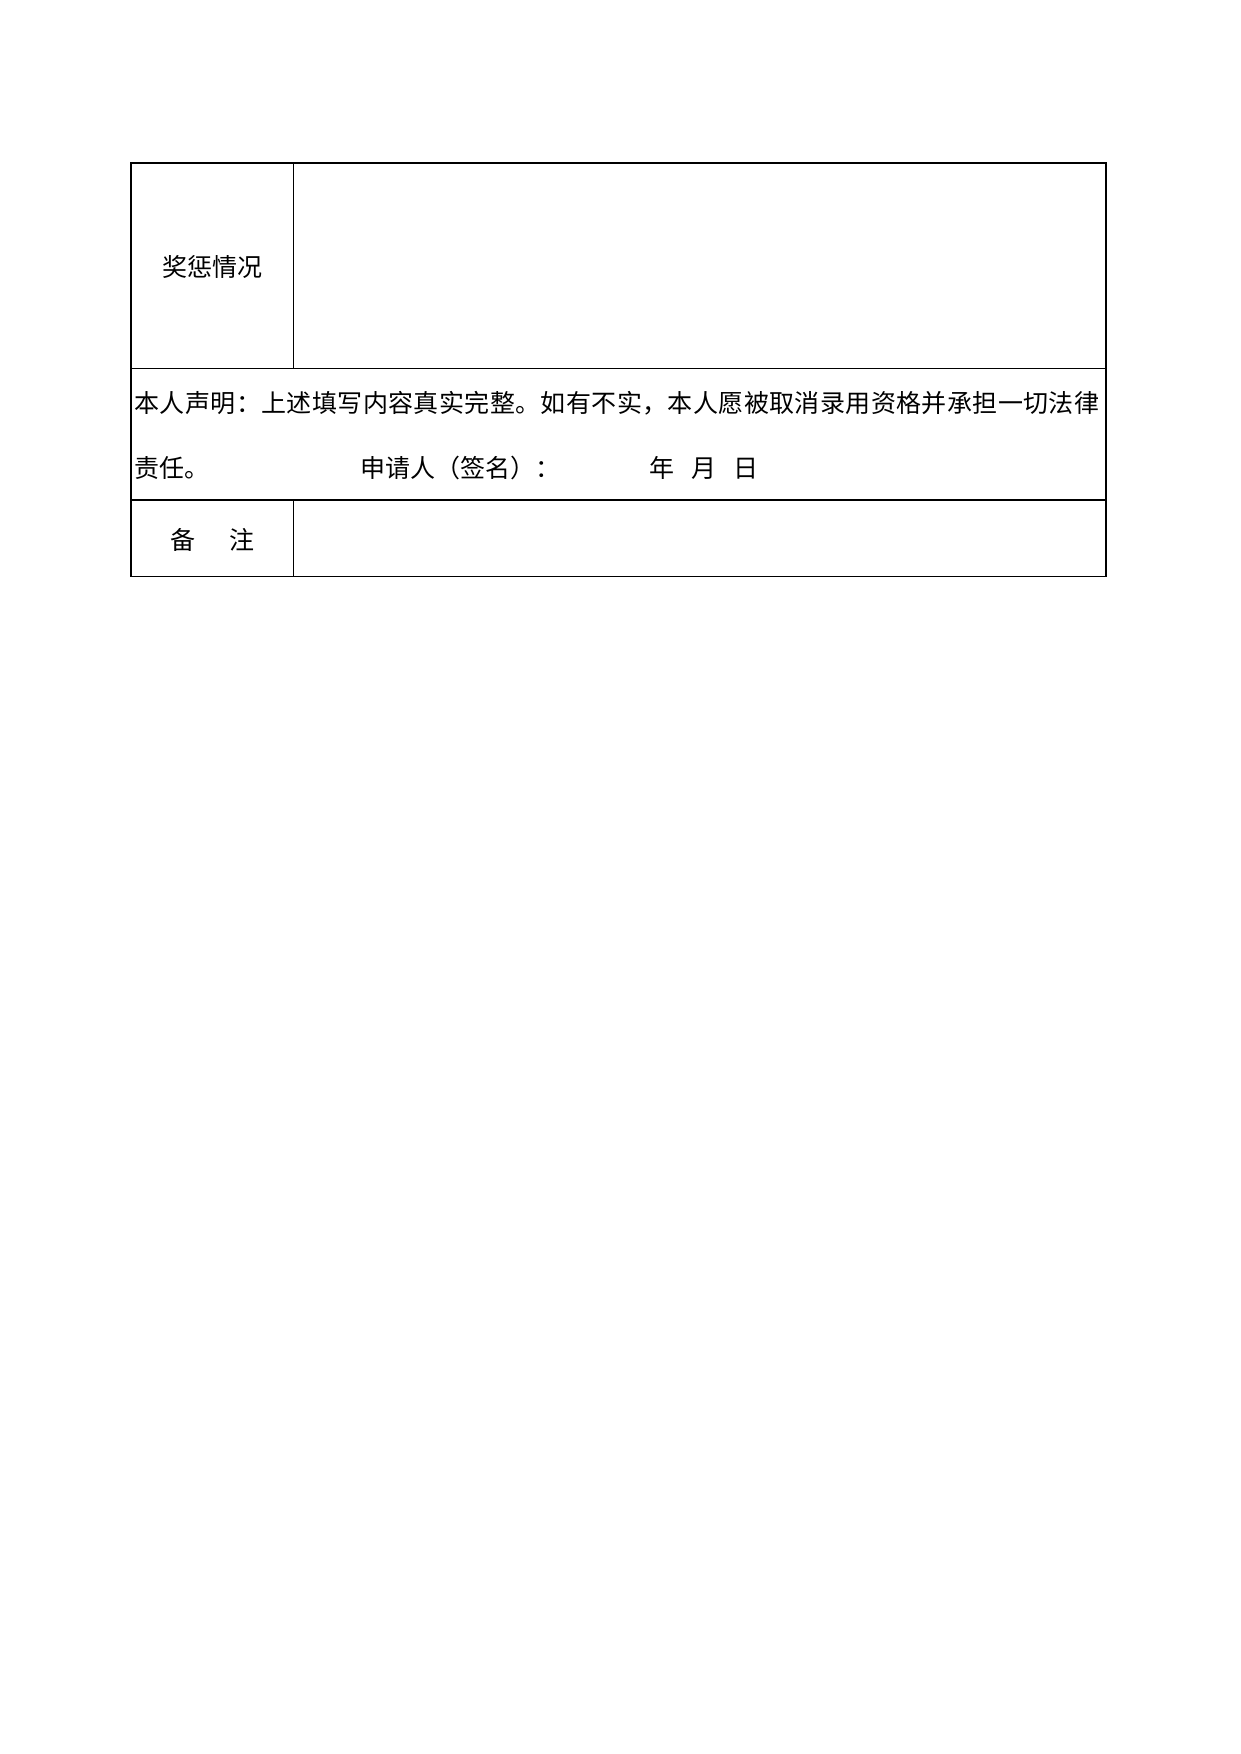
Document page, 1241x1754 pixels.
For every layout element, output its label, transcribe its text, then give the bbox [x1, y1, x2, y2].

table_cell 奖惩情况 [132, 164, 293, 368]
table_cell 备 注 [132, 501, 293, 576]
table_cell 本人声明：上述填写内容真实完整。如有不实，本人愿被取消录用资格并承担一切法律责任。 申请人（签名）： 年 月 日 [132, 369, 1105, 499]
table_cell [294, 501, 1105, 576]
table_cell [294, 164, 1105, 368]
